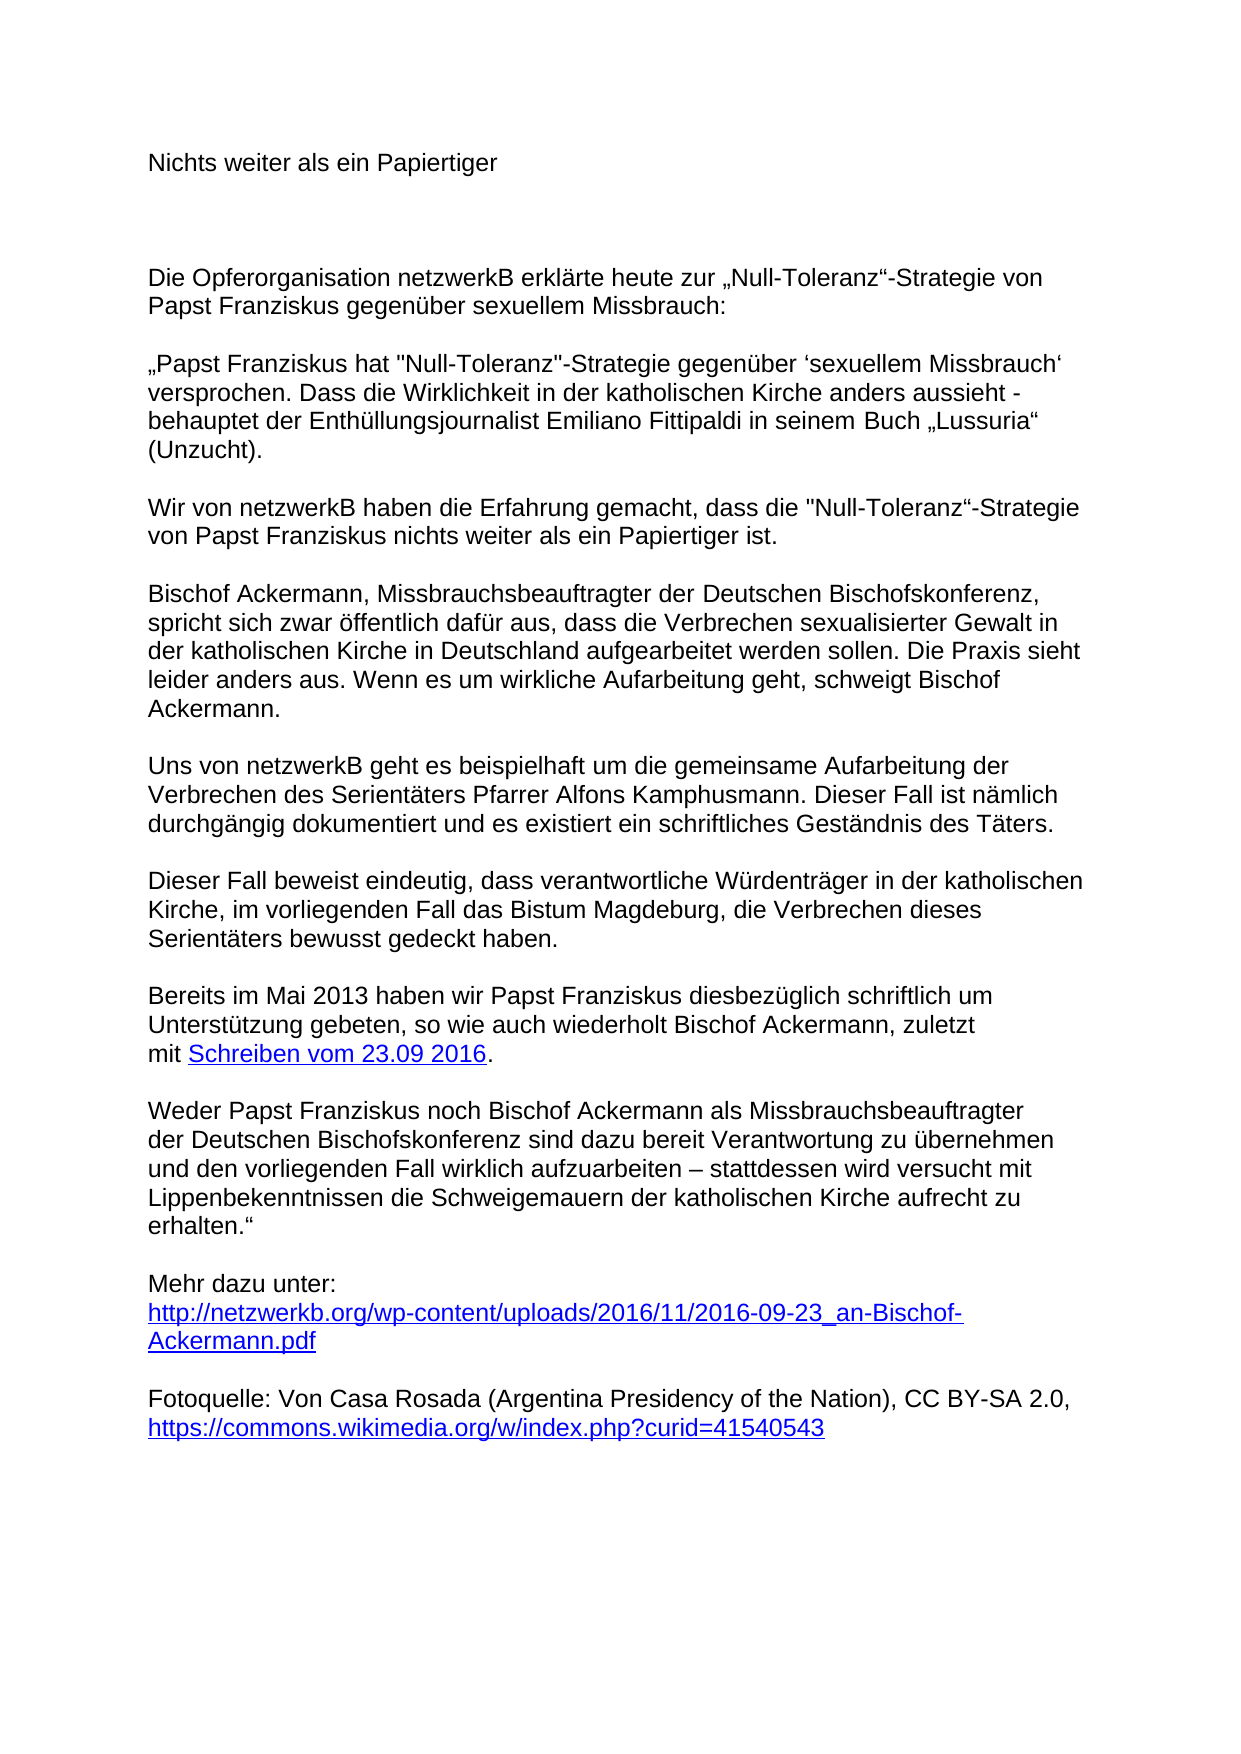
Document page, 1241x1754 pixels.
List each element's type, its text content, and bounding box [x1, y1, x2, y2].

text Mehr dazu unter: [148, 1269, 1093, 1298]
text Bereits im Mai 2013 haben wir Papst Franziskus diesbezüglich schriftlich um Unterstützung gebeten, so wie auch wiederholt Bischof Ackermann, zuletzt mit Schreiben vom 23.09 2016. [148, 981, 1093, 1068]
text Fotoquelle: Von Casa Rosada (Argentina Presidency of the Nation), CC BY-SA 2.0, https://commons.wikimedia.org/w/index.php?curid=41540543 [148, 1384, 1093, 1441]
text Wir von netzwerkB haben die Erfahrung gemacht, dass die "Null-Toleranz“-Strategie von Papst Franziskus nichts weiter als ein Papiertiger ist. [148, 493, 1093, 550]
text http://netzwerkb.org/wp-content/uploads/2016/11/2016-09-23_an-Bischof-Ackermann.pdf [148, 1298, 1093, 1355]
text Uns von netzwerkB geht es beispielhaft um die gemeinsame Aufarbeitung der Verbrechen des Serientäters Pfarrer Alfons Kamphusmann. Dieser Fall ist nämlich durchgängig dokumentiert und es existiert ein schriftliches Geständnis des Täters. [148, 751, 1093, 838]
text Bischof Ackermann, Missbrauchsbeauftragter der Deutschen Bischofskonferenz, spricht sich zwar öffentlich dafür aus, dass die Verbrechen sexualisierter Gewalt in der katholischen Kirche in Deutschland aufgearbeitet werden sollen. Die Praxis sieht leider anders aus. Wenn es um wirkliche Aufarbeitung geht, schweigt Bischof Ackermann. [148, 579, 1093, 723]
text Weder Papst Franziskus noch Bischof Ackermann als Missbrauchsbeauftragter der Deutschen Bischofskonferenz sind dazu bereit Verantwortung zu übernehmen und den vorliegenden Fall wirklich aufzuarbeiten – stattdessen wird versucht mit Lippenbekenntnissen die Schweigemauern der katholischen Kirche aufrecht zu erhalten.“ [148, 1096, 1093, 1240]
text „Papst Franziskus hat "Null-Toleranz"-Strategie gegenüber ‘sexuellem Missbrauch‘ versprochen. Dass die Wirklichkeit in der katholischen Kirche anders aussieht - behauptet der Enthüllungsjournalist Emiliano Fittipaldi in seinem Buch „Lussuria“ (Unzucht). [148, 349, 1093, 464]
text Dieser Fall beweist eindeutig, dass verantwortliche Würdenträger in der katholischen Kirche, im vorliegenden Fall das Bistum Magdeburg, die Verbrechen dieses Serientäters bewusst gedeckt haben. [148, 866, 1093, 953]
text Die Opferorganisation netzwerkB erklärte heute zur „Null-Toleranz“-Strategie von Papst Franziskus gegenüber sexuellem Missbrauch: [148, 263, 1093, 320]
text Nichts weiter als ein Papiertiger [148, 148, 1093, 176]
